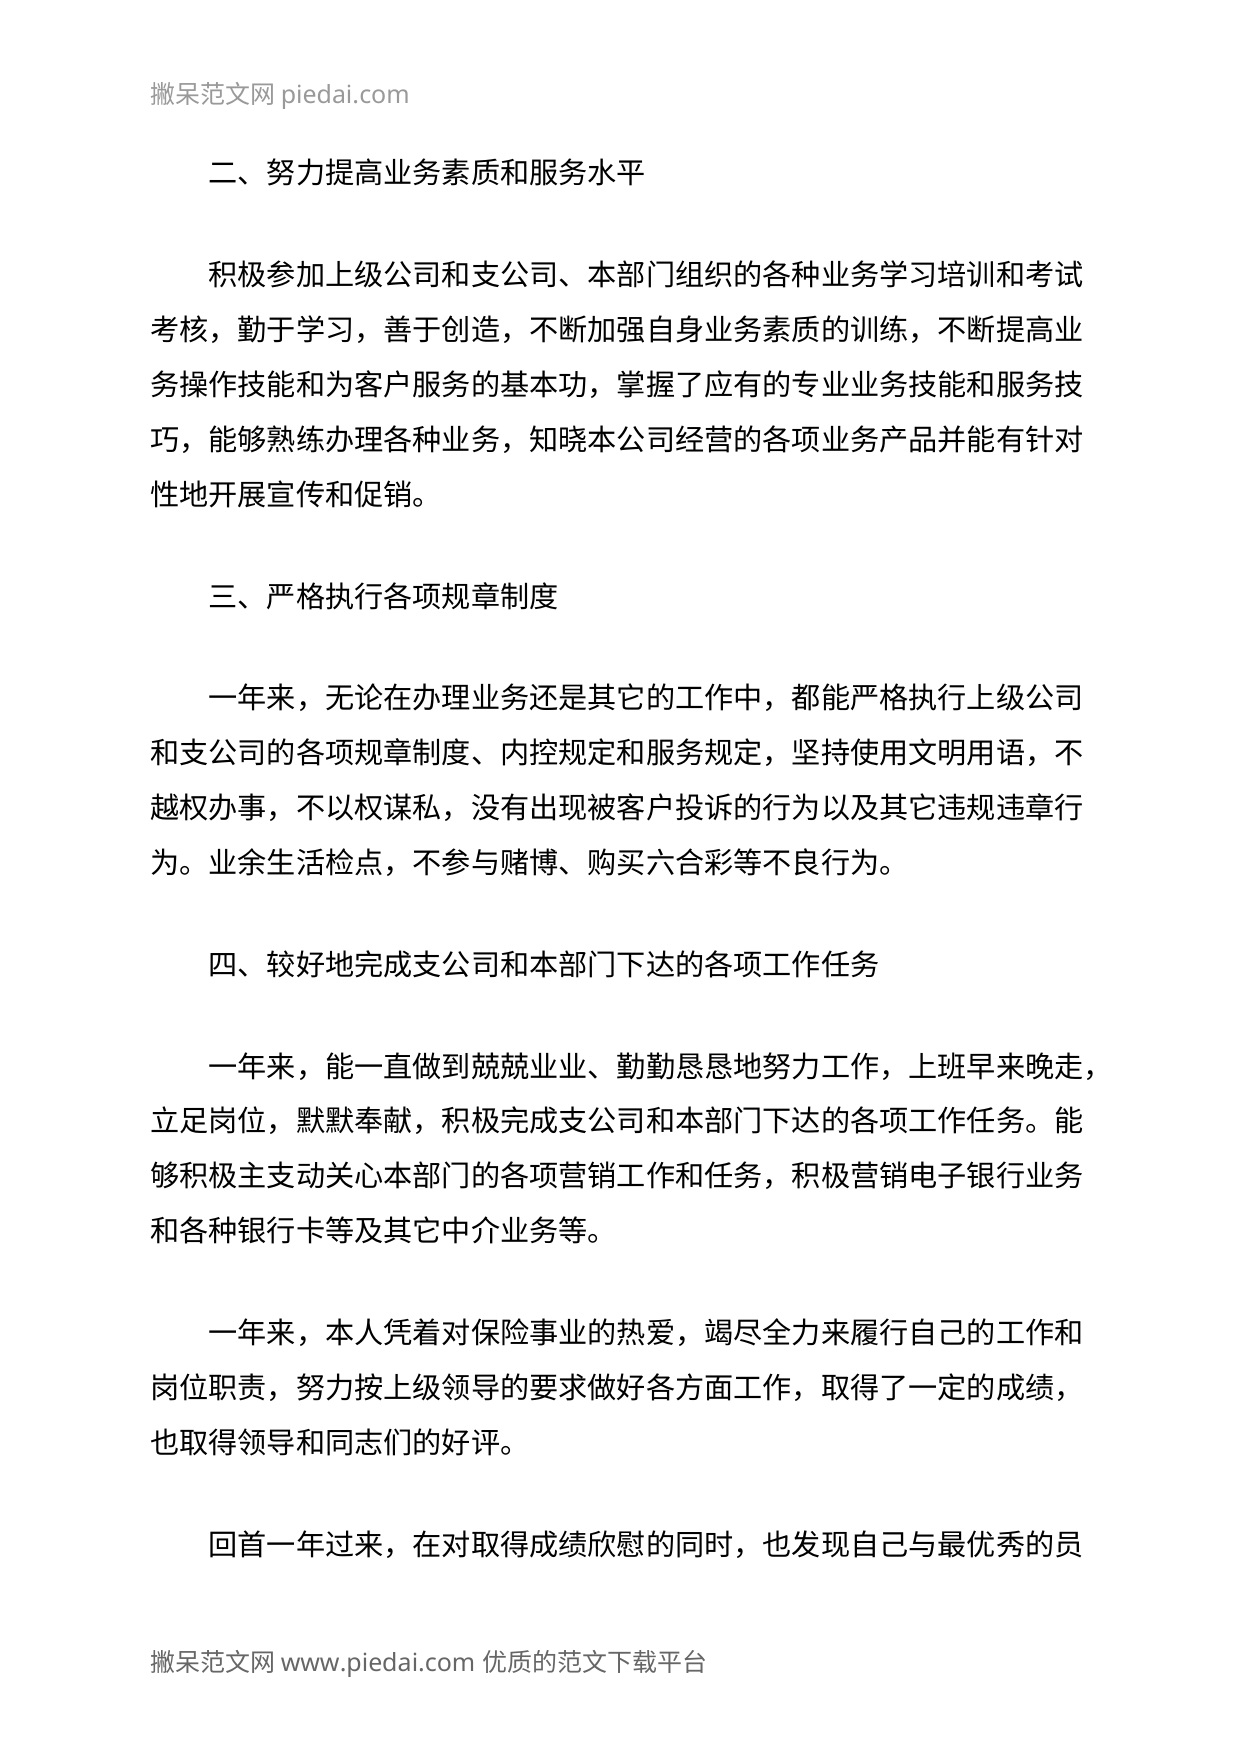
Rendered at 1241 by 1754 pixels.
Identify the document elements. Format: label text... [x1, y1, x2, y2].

text 四、较好地完成支公司和本部门下达的各项工作任务 [150, 941, 1090, 984]
text 积极参加上级公司和支公司、本部门组织的各种业务学习培训和考试考核，勤于学习，善于创造，不断加强自身业务素质的训练，不断提高业务操作技能和为客户服务的基本功，掌握了应有的专业业务技能和服务技巧，能够熟练办理各种业务，知晓本公司经营的各项业务产品并能有针对性地开展宣传和促销。 [150, 252, 1090, 514]
text 二、努力提高业务素质和服务水平 [150, 150, 1090, 192]
text 一年来，能一直做到兢兢业业、勤勤恳恳地努力工作，上班早来晚走，立足岗位，默默奉献，积极完成支公司和本部门下达的各项工作任务。能够积极主支动关心本部门的各项营销工作和任务，积极营销电子银行业务和各种银行卡等及其它中介业务等。 [150, 1043, 1090, 1250]
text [150, 1521, 1090, 1563]
text 一年来，本人凭着对保险事业的热爱，竭尽全力来履行自己的工作和岗位职责，努力按上级领导的要求做好各方面工作，取得了一定的成绩，也取得领导和同志们的好评。 [150, 1309, 1090, 1462]
text 一年来，无论在办理业务还是其它的工作中，都能严格执行上级公司和支公司的各项规章制度、内控规定和服务规定，坚持使用文明用语，不越权办事，不以权谋私，没有出现被客户投诉的行为以及其它违规违章行为。业余生活检点，不参与赌博、购买六合彩等不良行为。 [150, 675, 1090, 882]
text 三、严格执行各项规章制度 [150, 573, 1090, 615]
